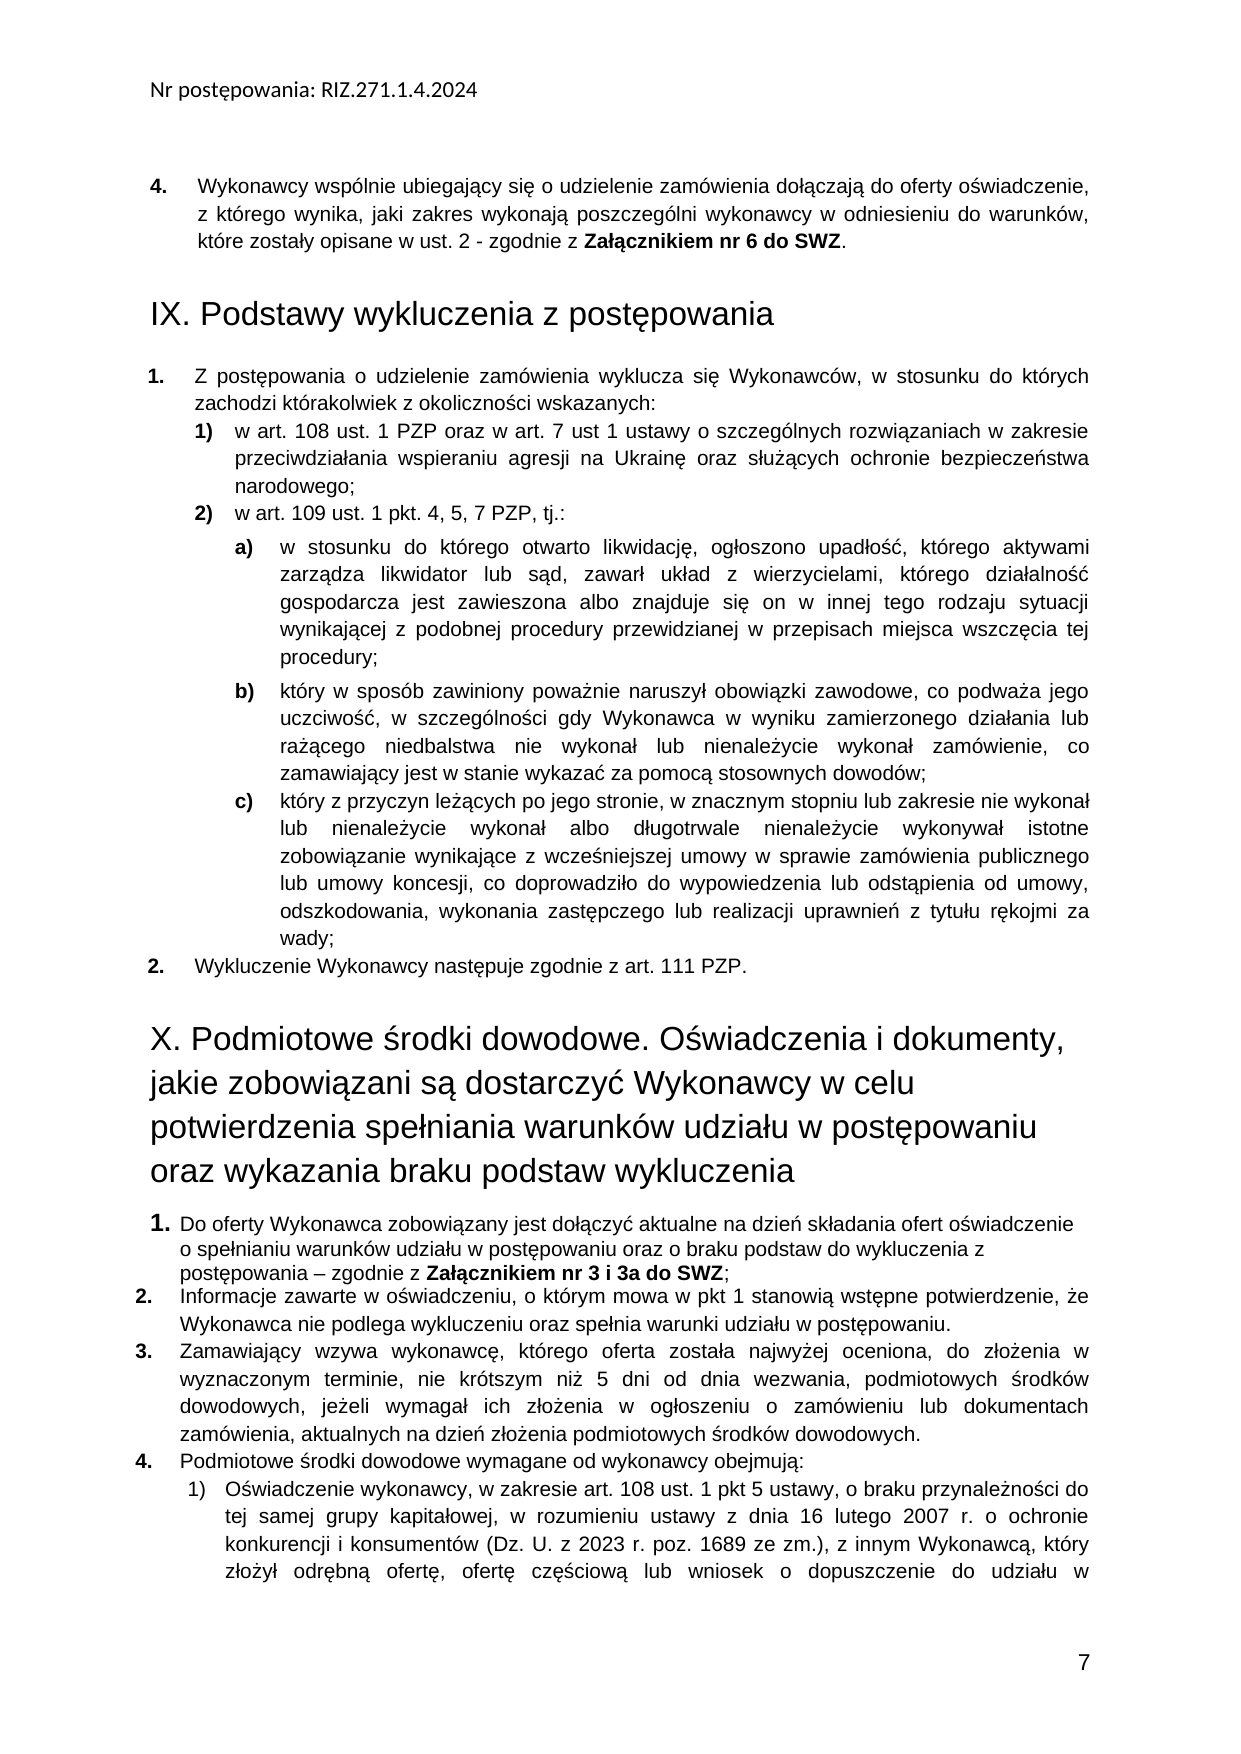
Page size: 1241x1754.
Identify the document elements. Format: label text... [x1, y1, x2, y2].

subtitle IX. Podstawy wykluczenia z postępowania [150, 294, 1090, 333]
list Wykluczenie Wykonawcy następuje zgodnie z art. 111 PZP. [147, 953, 1090, 977]
list w art. 109 ust. 1 pkt. 4, 5, 7 PZP, tj.: [194, 501, 1090, 525]
subtitle X. Podmiotowe środki dowodowe. Oświadczenia i dokumenty, jakie zobowiązani są dostarczyć Wykonawcy w celu potwierdzenia spełniania warunków udziału w postępowaniu oraz wykazania braku podstaw wykluczenia [150, 1018, 1090, 1189]
list który z przyczyn leżących po jego stronie, w znacznym stopniu lub zakresie nie wykonał lub nienależycie wykonał albo długotrwale nienależycie wykonywał istotne zobowiązanie wynikające z wcześniejszej umowy w sprawie zamówienia publicznego lub umowy koncesji, co doprowadziło do wypowiedzenia lub odstąpienia od umowy, odszkodowania, wykonania zastępczego lub realizacji uprawnień z tytułu rękojmi za wady; [234, 788, 1090, 950]
list Wykonawcy wspólnie ubiegający się o udzielenie zamówienia dołączają do oferty oświadczenie, z którego wynika, jaki zakres wykonają poszczególni wykonawcy w odniesieniu do warunków, które zostały opisane w ust. 2 - zgodnie z Załącznikiem nr 6 do SWZ. [150, 174, 1090, 253]
list Informacje zawarte w oświadczeniu, o którym mowa w pkt 1 stanowią wstępne potwierdzenie, że Wykonawca nie podlega wykluczeniu oraz spełnia warunki udziału w postępowaniu. [135, 1284, 1090, 1336]
list który w sposób zawiniony poważnie naruszył obowiązki zawodowe, co podważa jego uczciwość, w szczególności gdy Wykonawca w wyniku zamierzonego działania lub rażącego niedbalstwa nie wykonał lub nienależycie wykonał zamówienie, co zamawiający jest w stanie wykazać za pomocą stosownych dowodów; [234, 678, 1090, 785]
list Podmiotowe środki dowodowe wymagane od wykonawcy obejmują: [135, 1449, 1090, 1473]
list Z postępowania o udzielenie zamówienia wyklucza się Wykonawców, w stosunku do których zachodzi którakolwiek z okoliczności wskazanych: [147, 363, 1090, 415]
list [187, 1477, 1090, 1583]
list w art. 108 ust. 1 PZP oraz w art. 7 ust 1 ustawy o szczególnych rozwiązaniach w zakresie przeciwdziałania wspieraniu agresji na Ukrainę oraz służących ochronie bezpieczeństwa narodowego; [194, 418, 1090, 497]
list Zamawiający wzywa wykonawcę, którego oferta została najwyżej oceniona, do złożenia w wyznaczonym terminie, nie krótszym niż 5 dni od dnia wezwania, podmiotowych środków dowodowych, jeżeli wymagał ich złożenia w ogłoszeniu o zamówieniu lub dokumentach zamówienia, aktualnych na dzień złożenia podmiotowych środków dowodowych. [135, 1339, 1090, 1446]
list w stosunku do którego otwarto likwidację, ogłoszono upadłość, którego aktywami zarządza likwidator lub sąd, zawarł układ z wierzycielami, którego działalność gospodarcza jest zawieszona albo znajduje się on w innej tego rodzaju sytuacji wynikającej z podobnej procedury przewidzianej w przepisach miejsca wszczęcia tej procedury; [234, 535, 1090, 669]
list Do oferty Wykonawca zobowiązany jest dołączyć aktualne na dzień składania ofert oświadczenie o spełnianiu warunków udziału w postępowaniu oraz o braku podstaw do wykluczenia z postępowania – zgodnie z Załącznikiem nr 3 i 3a do SWZ; [150, 1208, 1090, 1284]
